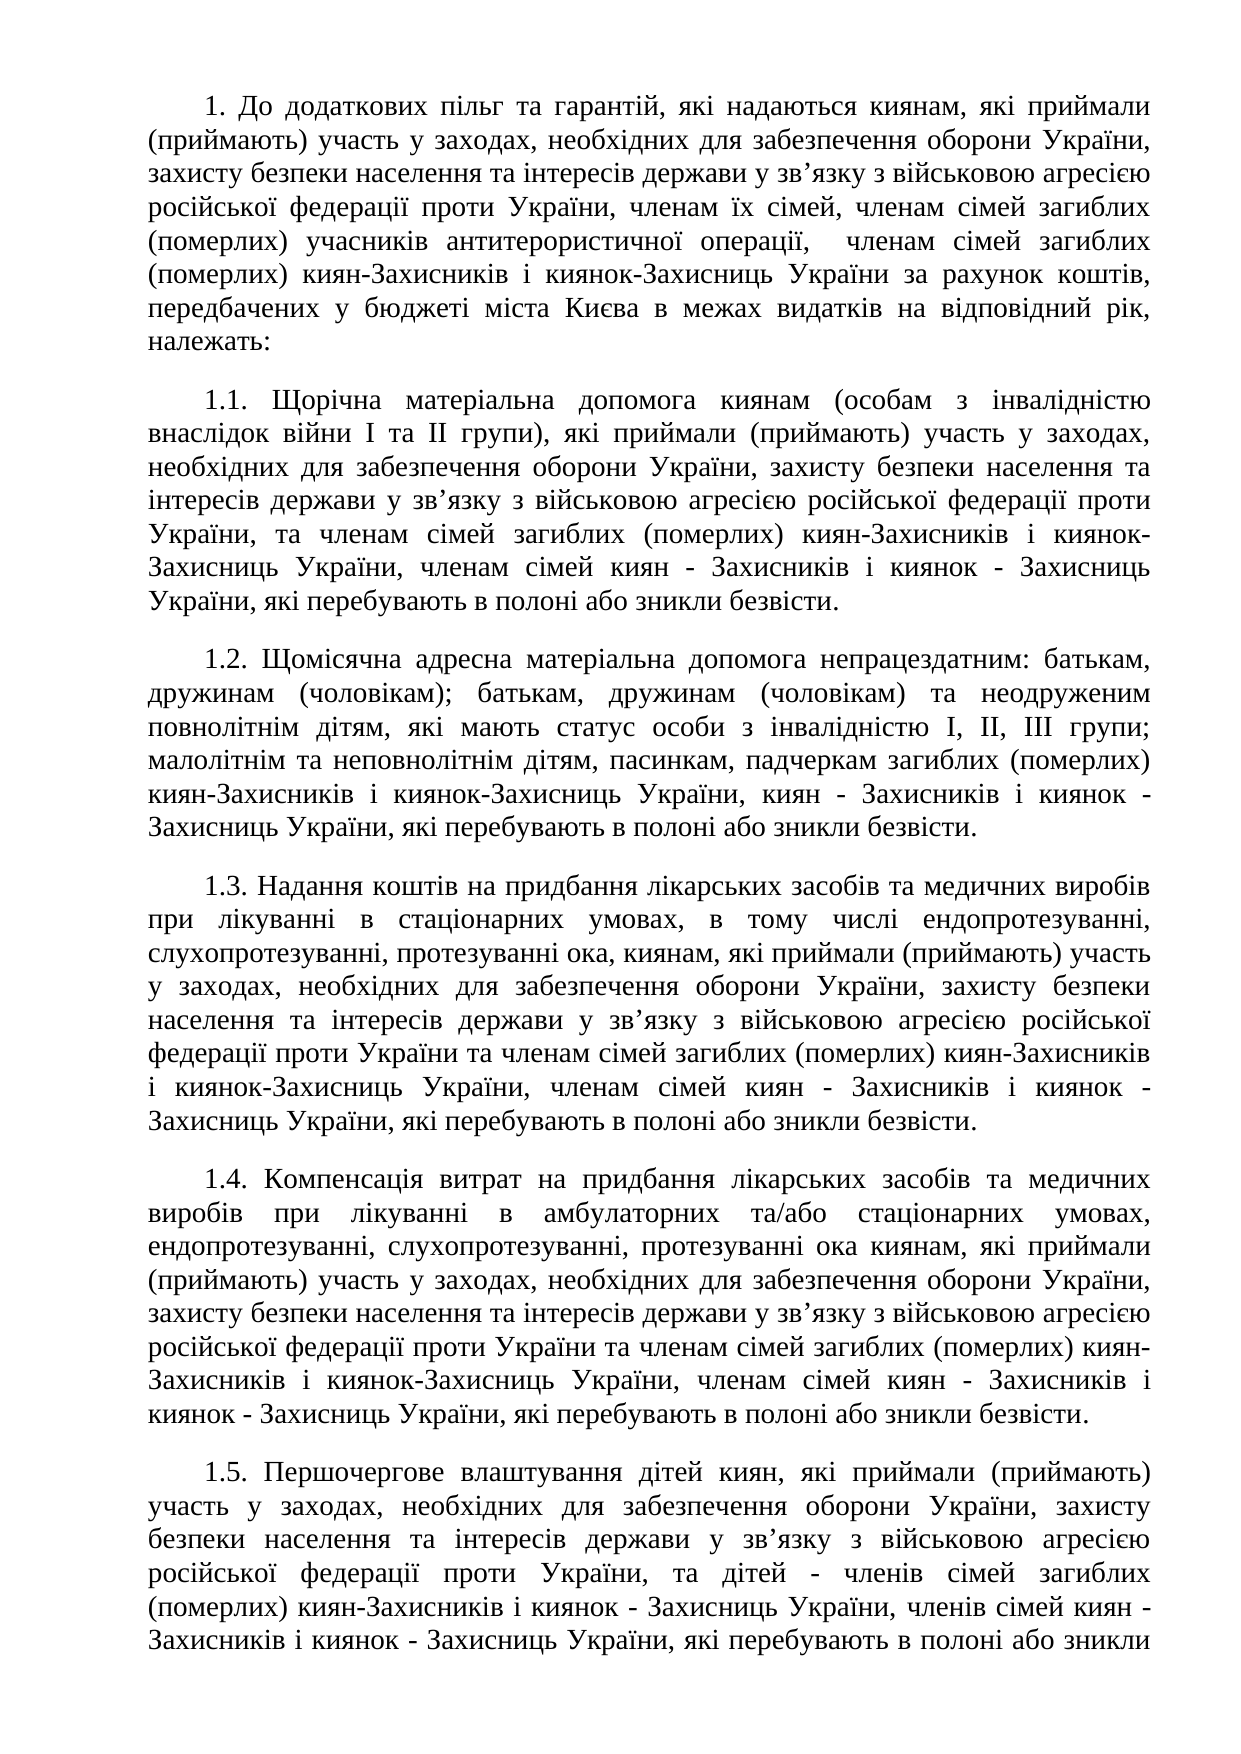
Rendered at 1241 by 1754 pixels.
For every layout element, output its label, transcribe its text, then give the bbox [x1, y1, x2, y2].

text 1.1. Щорічна матеріальна допомога киянам (особам з інвалідністю внаслідок війни І та ІІ групи), які приймали (приймають) участь у заходах, необхідних для забезпечення оборони України, захисту безпеки населення та інтересів держави у зв’язку з військовою агресією російської федерації проти України, та членам сімей загиблих (померлих) киян-Захисників і киянок-Захисниць України, членам сімей киян - Захисників і киянок - Захисниць України, які перебувають в полоні або зникли безвісти. [148, 382, 1152, 617]
text 1. До додаткових пільг та гарантій, які надаються киянам, які приймали (приймають) участь у заходах, необхідних для забезпечення оборони України, захисту безпеки населення та інтересів держави у зв’язку з військовою агресією російської федерації проти України, членам їх сімей, членам сімей загиблих (померлих) учасників антитерористичної операції, членам сімей загиблих (померлих) киян-Захисників і киянок-Захисниць України за рахунок коштів, передбачених у бюджеті міста Києва в межах видатків на відповідний рік, належать: [148, 88, 1152, 357]
text 1.3. Надання коштів на придбання лікарських засобів та медичних виробів при лікуванні в стаціонарних умовах, в тому числі ендопротезуванні, слухопротезуванні, протезуванні ока, киянам, які приймали (приймають) участь у заходах, необхідних для забезпечення оборони України, захисту безпеки населення та інтересів держави у зв’язку з військовою агресією російської федерації проти України та членам сімей загиблих (померлих) киян-Захисників і киянок-Захисниць України, членам сімей киян - Захисників і киянок - Захисниць України, які перебувають в полоні або зникли безвісти. [148, 868, 1152, 1136]
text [148, 1454, 1152, 1656]
text 1.2. Щомісячна адресна матеріальна допомога непрацездатним: батькам, дружинам (чоловікам); батькам, дружинам (чоловікам) та неодруженим повнолітнім дітям, які мають статус особи з інвалідністю I, II, III групи; малолітнім та неповнолітнім дітям, пасинкам, падчеркам загиблих (померлих) киян-Захисників і киянок-Захисниць України, киян - Захисників і киянок - Захисниць України, які перебувають в полоні або зникли безвісти. [148, 642, 1152, 843]
text 1.4. Компенсація витрат на придбання лікарських засобів та медичних виробів при лікуванні в амбулаторних та/або стаціонарних умовах, ендопротезуванні, слухопротезуванні, протезуванні ока киянам, які приймали (приймають) участь у заходах, необхідних для забезпечення оборони України, захисту безпеки населення та інтересів держави у зв’язку з військовою агресією російської федерації проти України та членам сімей загиблих (померлих) киян-Захисників і киянок-Захисниць України, членам сімей киян - Захисників і киянок - Захисниць України, які перебувають в полоні або зникли безвісти. [148, 1161, 1152, 1429]
